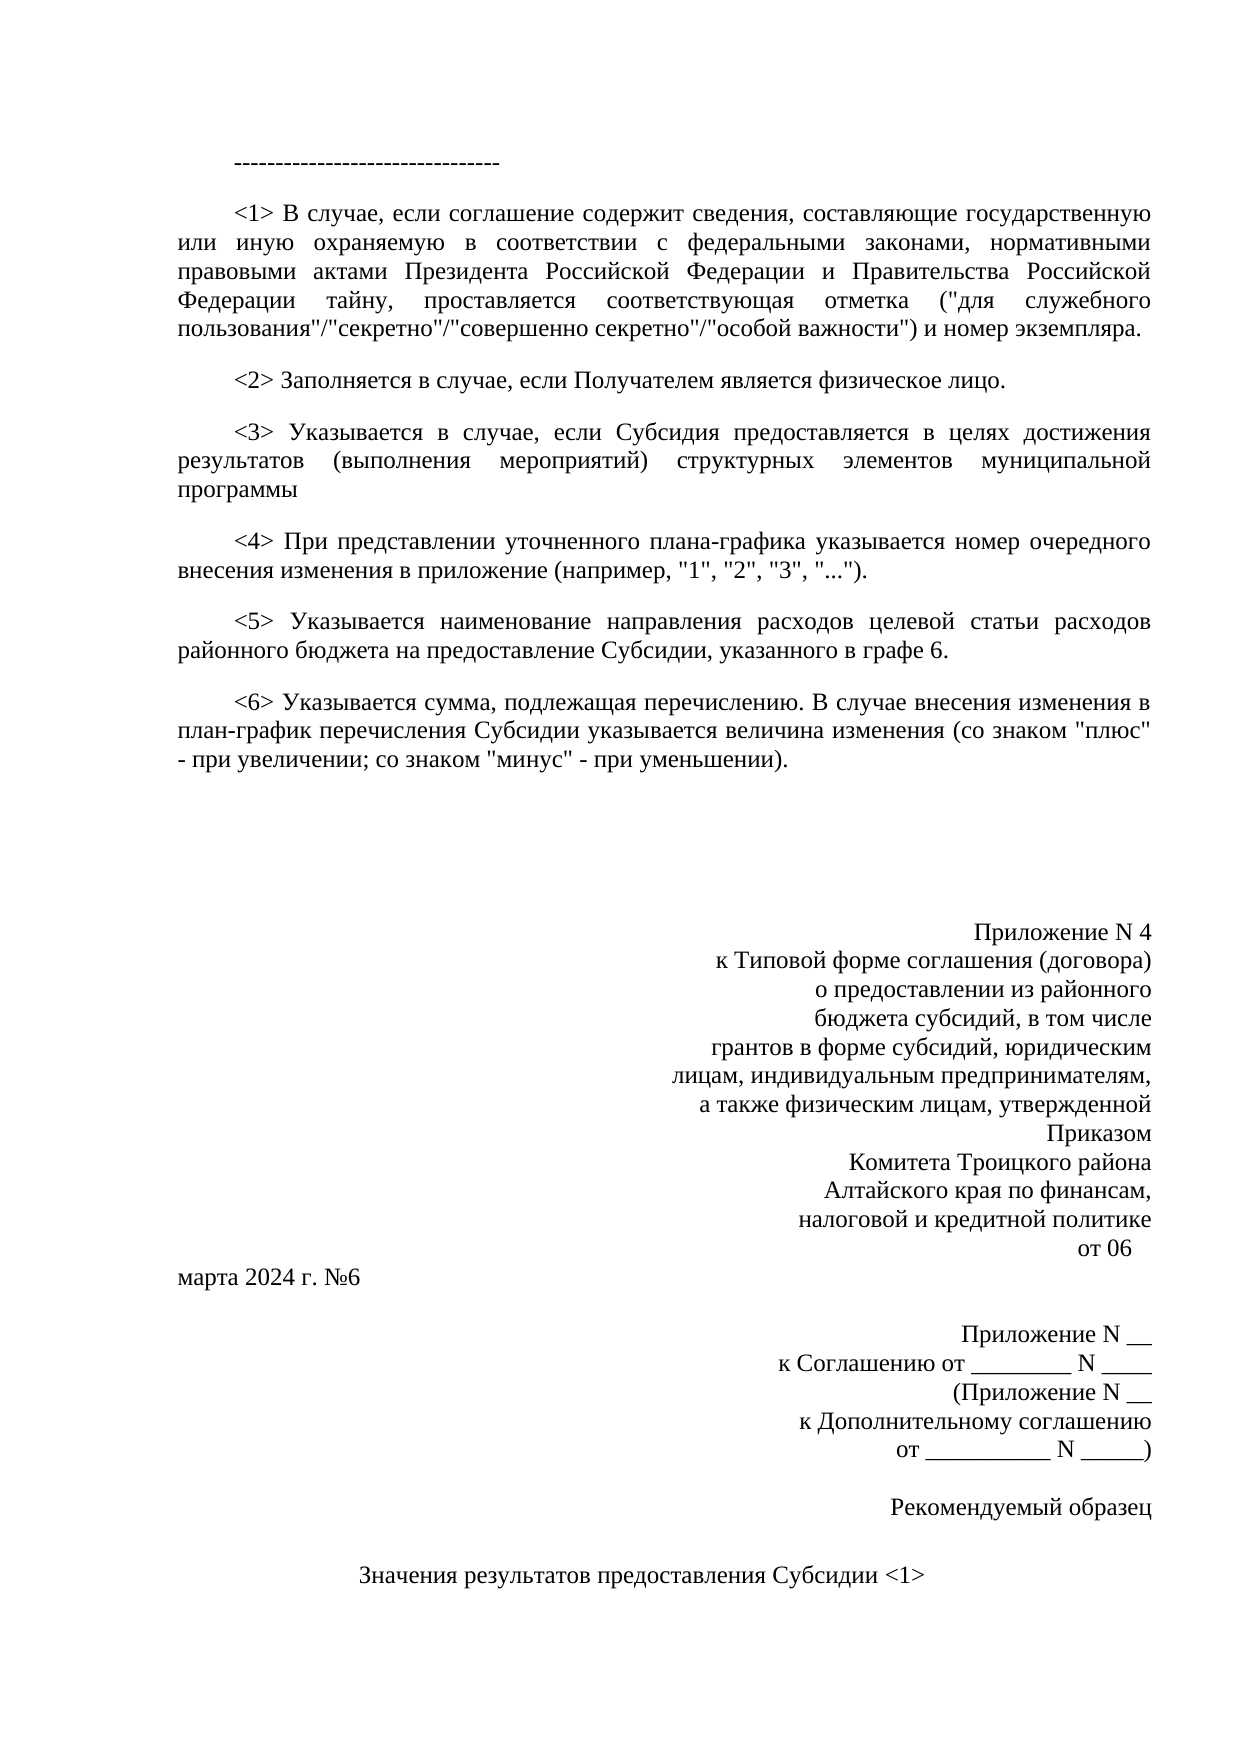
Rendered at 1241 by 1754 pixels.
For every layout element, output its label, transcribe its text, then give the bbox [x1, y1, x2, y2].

text Приложение N __ [177, 1319, 1152, 1348]
text (Приложение N __ [177, 1377, 1152, 1406]
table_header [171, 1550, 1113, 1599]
text <6> Указывается сумма, подлежащая перечислению. В случае внесения изменения в план-график перечисления Субсидии указывается величина изменения (со знаком "плюс" - при увеличении; со знаком "минус" - при уменьшении). [177, 687, 1152, 773]
text <2> Заполняется в случае, если Получателем является физическое лицо. [177, 365, 1152, 394]
text к Типовой форме соглашения (договора) [177, 946, 1152, 974]
text <1> В случае, если соглашение содержит сведения, составляющие государственную или иную охраняемую в соответствии с федеральными законами, нормативными правовыми актами Президента Российской Федерации и Правительства Российской Федерации тайну, проставляется соответствующая отметка ("для служебного пользования"/"секретно"/"совершенно секретно"/"особой важности") и номер экземпляра. [177, 198, 1152, 342]
text -------------------------------- [177, 147, 1152, 176]
text о предоставлении из районного [177, 974, 1152, 1003]
text грантов в форме субсидий, юридическим [177, 1032, 1152, 1061]
text Приложение N 4 [177, 917, 1152, 946]
text Рекомендуемый образец [177, 1492, 1152, 1521]
text лицам, индивидуальным предпринимателям, [177, 1061, 1152, 1089]
text налоговой и кредитной политике [177, 1204, 1152, 1233]
text <4> При представлении уточненного плана-графика указывается номер очередного внесения изменения в приложение (например, "1", "2", "3", "..."). [177, 526, 1152, 583]
text к Дополнительному соглашению [177, 1406, 1152, 1434]
text от __________ N _____) [177, 1434, 1152, 1463]
text Приказом [177, 1118, 1152, 1147]
text Комитета Троицкого района [177, 1147, 1152, 1176]
text <5> Указывается наименование направления расходов целевой статьи расходов районного бюджета на предоставление Субсидии, указанного в графе 6. [177, 606, 1152, 664]
text а также физическим лицам, утвержденной [177, 1089, 1152, 1118]
text от 06 марта 2024 г. №6 [177, 1233, 1152, 1291]
text Алтайского края по финансам, [177, 1176, 1152, 1204]
text <3> Указывается в случае, если Субсидия предоставляется в целях достижения результатов (выполнения мероприятий) структурных элементов муниципальной программы [177, 417, 1152, 503]
text бюджета субсидий, в том числе [177, 1003, 1152, 1032]
text к Соглашению от ________ N ____ [177, 1348, 1152, 1377]
